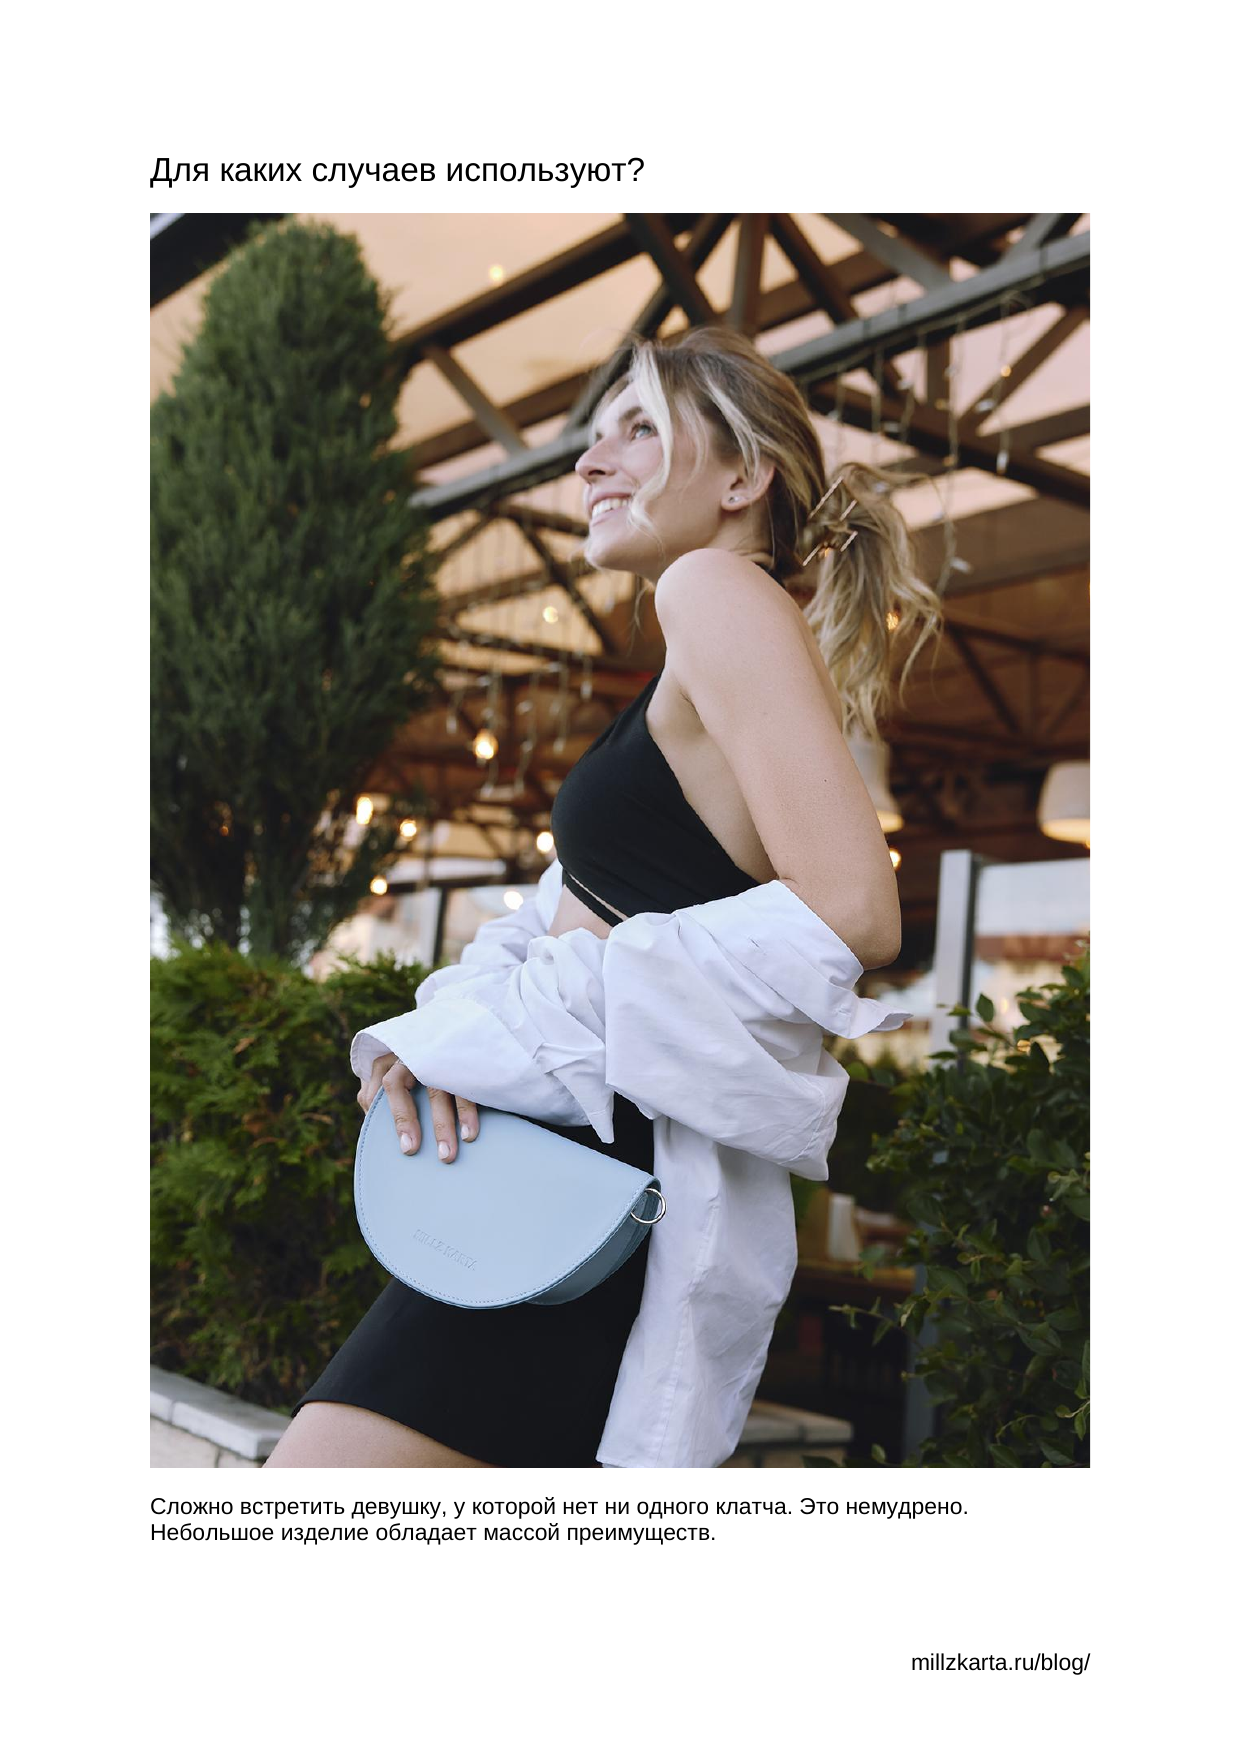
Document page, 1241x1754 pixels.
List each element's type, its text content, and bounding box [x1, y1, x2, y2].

picture [150, 213, 1091, 1468]
text Сложно встретить девушку, у которой нет ни одного клатча. Это немудрено. Небольшое изделие обладает массой преимуществ. [150, 1493, 1090, 1545]
subtitle Для каких случаев используют? [150, 150, 1090, 188]
